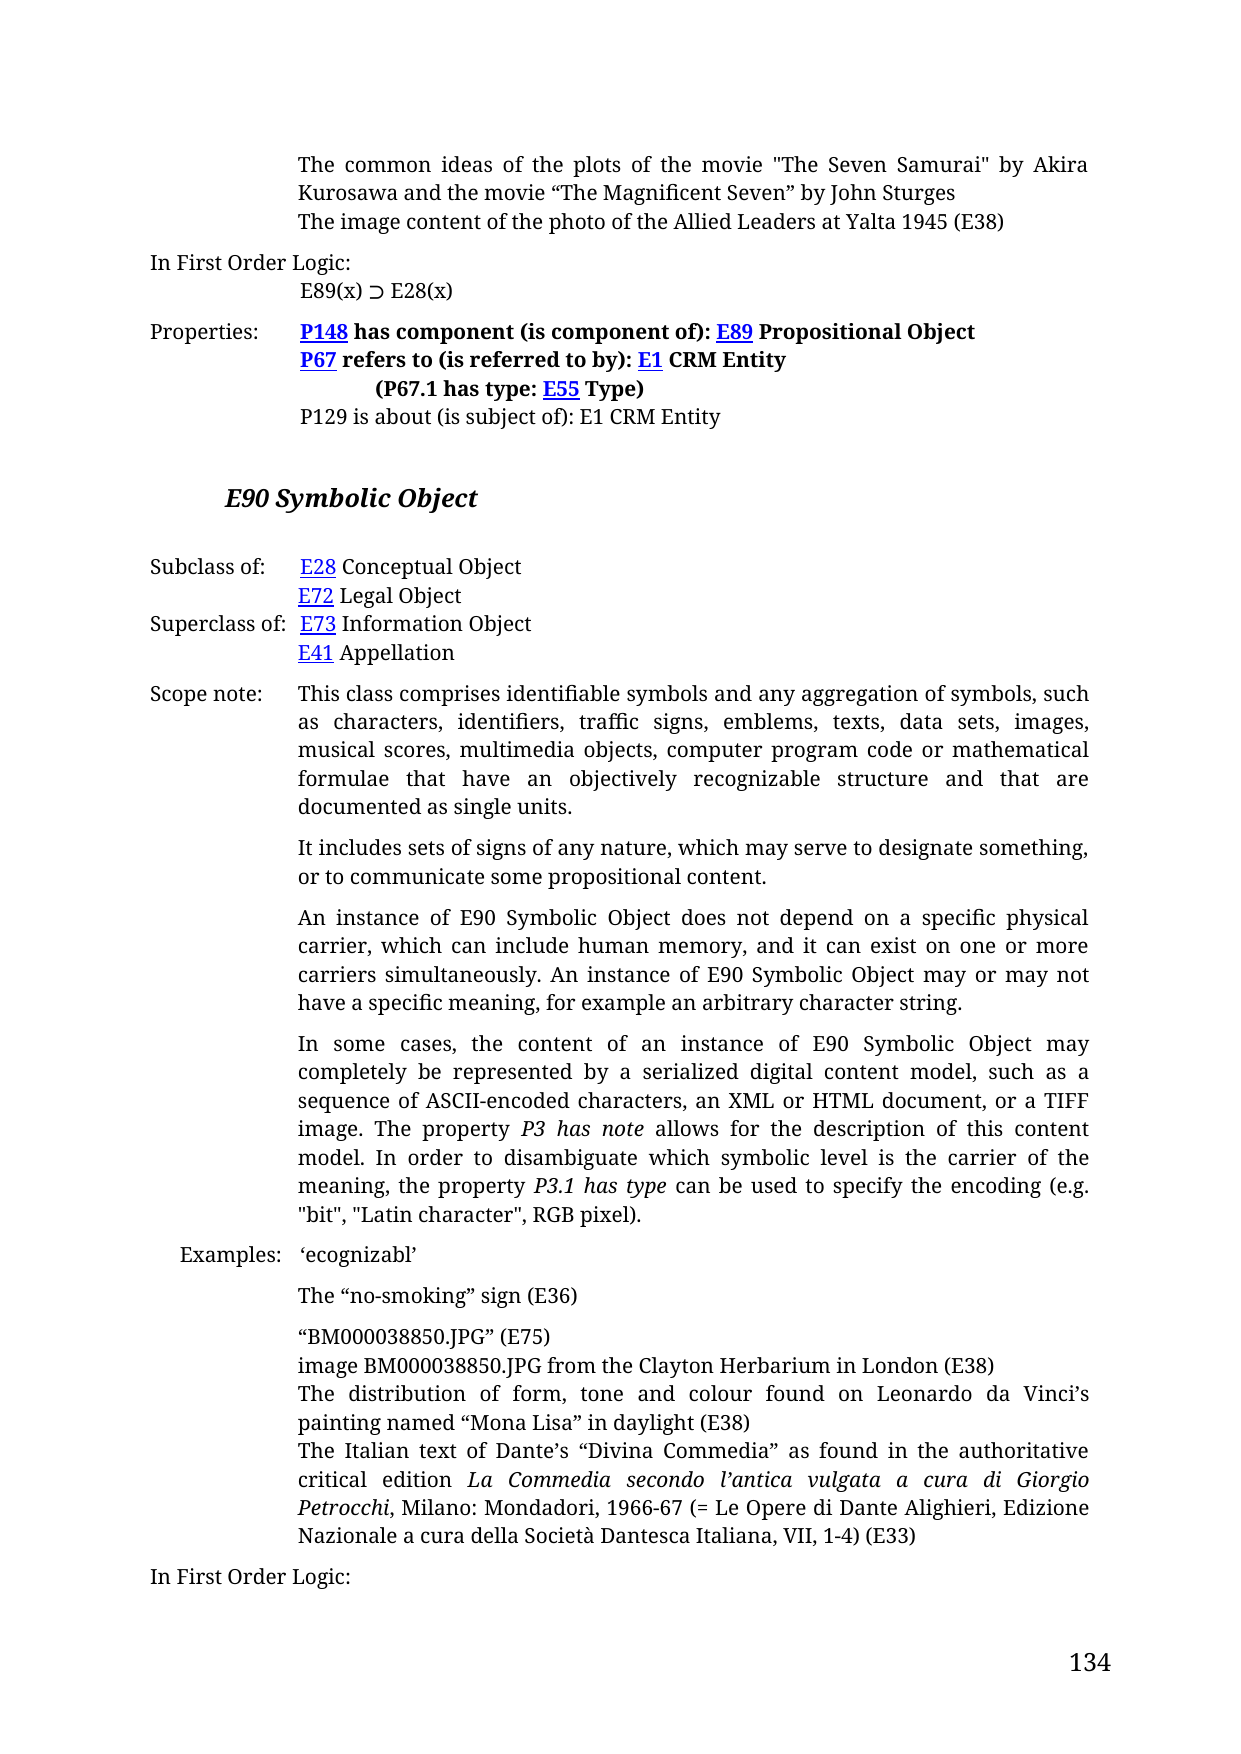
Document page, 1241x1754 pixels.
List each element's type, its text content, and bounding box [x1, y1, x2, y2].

text The “no-smoking” sign (E36) [298, 1282, 1090, 1310]
text Subclass of: E28 Conceptual Object [150, 552, 1090, 581]
text Scope note: This class comprises identifiable symbols and any aggregation of symbols, such as characters, identifiers, traffic signs, emblems, texts, data sets, images, musical scores, multimedia objects, computer program code or mathematical formulae that have an objectively recognizable structure and that are documented as single units. [150, 679, 1090, 821]
text E89(x) ⊃ E28(x) [179, 276, 1090, 305]
text An instance of E90 Symbolic Object does not depend on a specific physical carrier, which can include human memory, and it can exist on one or more carriers simultaneously. An instance of E90 Symbolic Object may or may not have a specific meaning, for example an arbitrary character string. [298, 903, 1090, 1017]
text The Italian text of Dante’s “Divina Commedia” as found in the authoritative critical edition La Commedia secondo l’antica vulgata a cura di Giorgio Petrocchi, Milano: Mondadori, 1966-67 (= Le Opere di Dante Alighieri, Edizione Nazionale a cura della Società Dantesca Italiana, VII, 1-4) (E33) [298, 1436, 1090, 1550]
text In First Order Logic: [150, 1562, 1090, 1591]
text P129 is about (is subject of): E1 CRM Entity [300, 402, 1090, 431]
text (P67.1 has type: E55 Type) [375, 374, 1090, 402]
text image BM000038850.JPG from the Clayton Herbarium in London (E38) [298, 1351, 1090, 1379]
text E72 Legal Object [298, 581, 1090, 609]
text In some cases, the content of an instance of E90 Symbolic Object may completely be represented by a serialized digital content model, such as a sequence of ASCII-encoded characters, an XML or HTML document, or a TIFF image. The property P3 has note allows for the description of this content model. In order to disambiguate which symbolic level is the carrier of the meaning, the property P3.1 has type can be used to specify the encoding (e.g. "bit", "Latin character", RGB pixel). [298, 1029, 1090, 1228]
subtitle E90 Symbolic Object [150, 481, 1090, 515]
text Superclass of: E73 Information Object [150, 609, 1090, 638]
text In First Order Logic: [150, 248, 1090, 276]
text Properties: P148 has component (is component of): E89 Propositional Object [150, 317, 1090, 346]
text E41 Appellation [298, 638, 1090, 666]
text The image content of the photo of the Allied Leaders at Yalta 1945 (E38) [298, 207, 1090, 235]
text It includes sets of signs of any nature, which may serve to designate something, or to communicate some propositional content. [298, 833, 1090, 890]
text Examples: ‘ecognizabl’ [179, 1241, 1090, 1269]
text P67 refers to (is referred to by): E1 CRM Entity [300, 346, 1090, 374]
text The common ideas of the plots of the movie "The Seven Samurai" by Akira Kurosawa and the movie “The Magnificent Seven” by John Sturges [298, 150, 1090, 207]
text “BM000038850.JPG” (E75) [298, 1322, 1090, 1351]
text The distribution of form, tone and colour found on Leonardo da Vinci’s painting named “Mona Lisa” in daylight (E38) [298, 1379, 1090, 1436]
